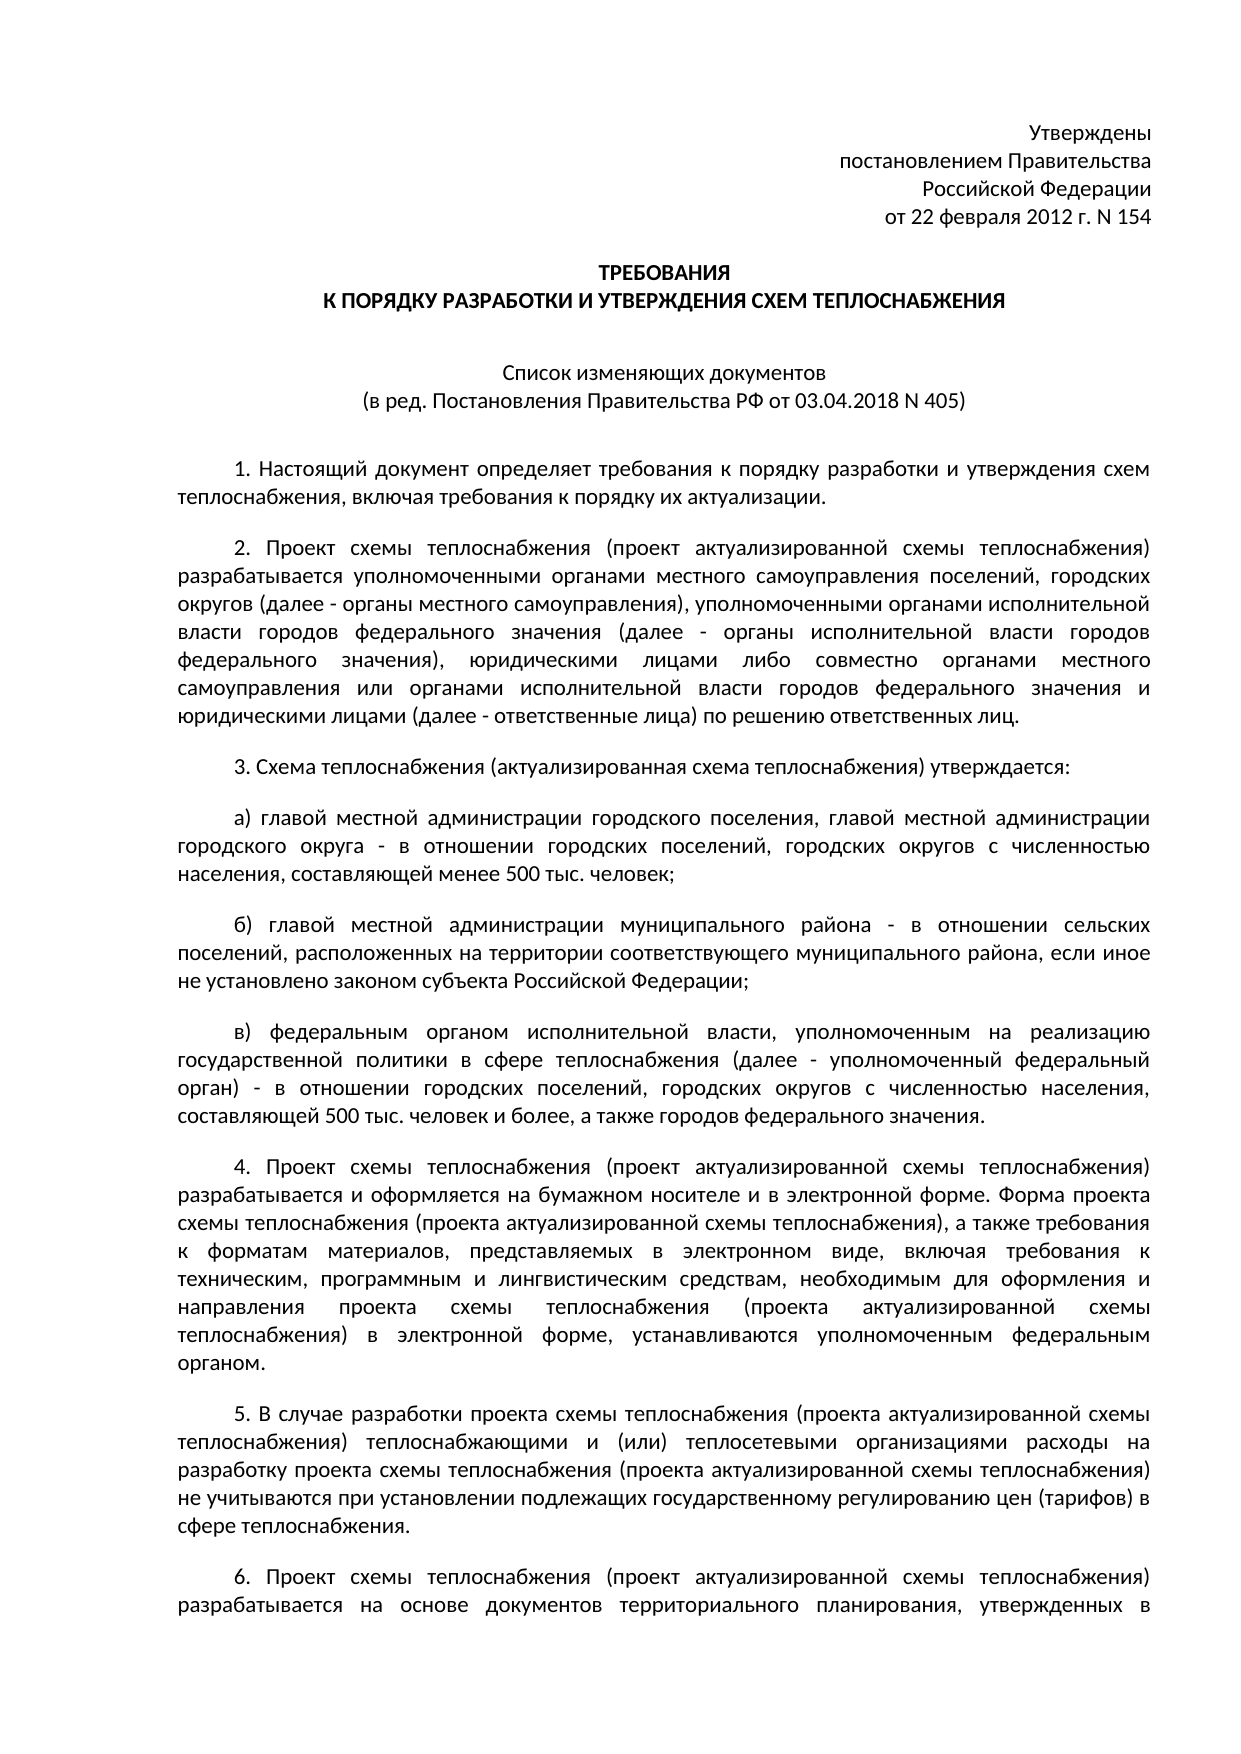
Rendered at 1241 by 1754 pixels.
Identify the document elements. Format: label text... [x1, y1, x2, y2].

text 2. Проект схемы теплоснабжения (проект актуализированной схемы теплоснабжения) разрабатывается уполномоченными органами местного самоуправления поселений, городских округов (далее - органы местного самоуправления), уполномоченными органами исполнительной власти городов федерального значения (далее - органы исполнительной власти городов федерального значения), юридическими лицами либо совместно органами местного самоуправления или органами исполнительной власти городов федерального значения и юридическими лицами (далее - ответственные лица) по решению ответственных лиц. [177, 533, 1152, 729]
text 3. Схема теплоснабжения (актуализированная схема теплоснабжения) утверждается: [177, 752, 1152, 780]
text в) федеральным органом исполнительной власти, уполномоченным на реализацию государственной политики в сфере теплоснабжения (далее - уполномоченный федеральный орган) - в отношении городских поселений, городских округов с численностью населения, составляющей 500 тыс. человек и более, а также городов федерального значения. [177, 1017, 1152, 1129]
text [177, 1562, 1152, 1618]
text 4. Проект схемы теплоснабжения (проект актуализированной схемы теплоснабжения) разрабатывается и оформляется на бумажном носителе и в электронной форме. Форма проекта схемы теплоснабжения (проекта актуализированной схемы теплоснабжения), а также требования к форматам материалов, представляемых в электронном виде, включая требования к техническим, программным и лингвистическим средствам, необходимым для оформления и направления проекта схемы теплоснабжения (проекта актуализированной схемы теплоснабжения) в электронной форме, устанавливаются уполномоченным федеральным органом. [177, 1152, 1152, 1376]
text от 22 февраля 2012 г. N 154 [177, 202, 1152, 230]
text б) главой местной администрации муниципального района - в отношении сельских поселений, расположенных на территории соответствующего муниципального района, если иное не установлено законом субъекта Российской Федерации; [177, 910, 1152, 994]
text постановлением Правительства [177, 146, 1152, 174]
title ТРЕБОВАНИЯ [177, 258, 1152, 286]
text Утверждены [177, 118, 1152, 146]
table_header Список изменяющих документов (в ред. Постановления Правительства РФ от 03.04.2018 N 405) [177, 347, 1152, 426]
text Российской Федерации [177, 174, 1152, 202]
text 1. Настоящий документ определяет требования к порядку разработки и утверждения схем теплоснабжения, включая требования к порядку их актуализации. [177, 454, 1152, 510]
title К ПОРЯДКУ РАЗРАБОТКИ И УТВЕРЖДЕНИЯ СХЕМ ТЕПЛОСНАБЖЕНИЯ [177, 286, 1152, 314]
text а) главой местной администрации городского поселения, главой местной администрации городского округа - в отношении городских поселений, городских округов с численностью населения, составляющей менее 500 тыс. человек; [177, 803, 1152, 887]
text 5. В случае разработки проекта схемы теплоснабжения (проекта актуализированной схемы теплоснабжения) теплоснабжающими и (или) теплосетевыми организациями расходы на разработку проекта схемы теплоснабжения (проекта актуализированной схемы теплоснабжения) не учитываются при установлении подлежащих государственному регулированию цен (тарифов) в сфере теплоснабжения. [177, 1399, 1152, 1539]
